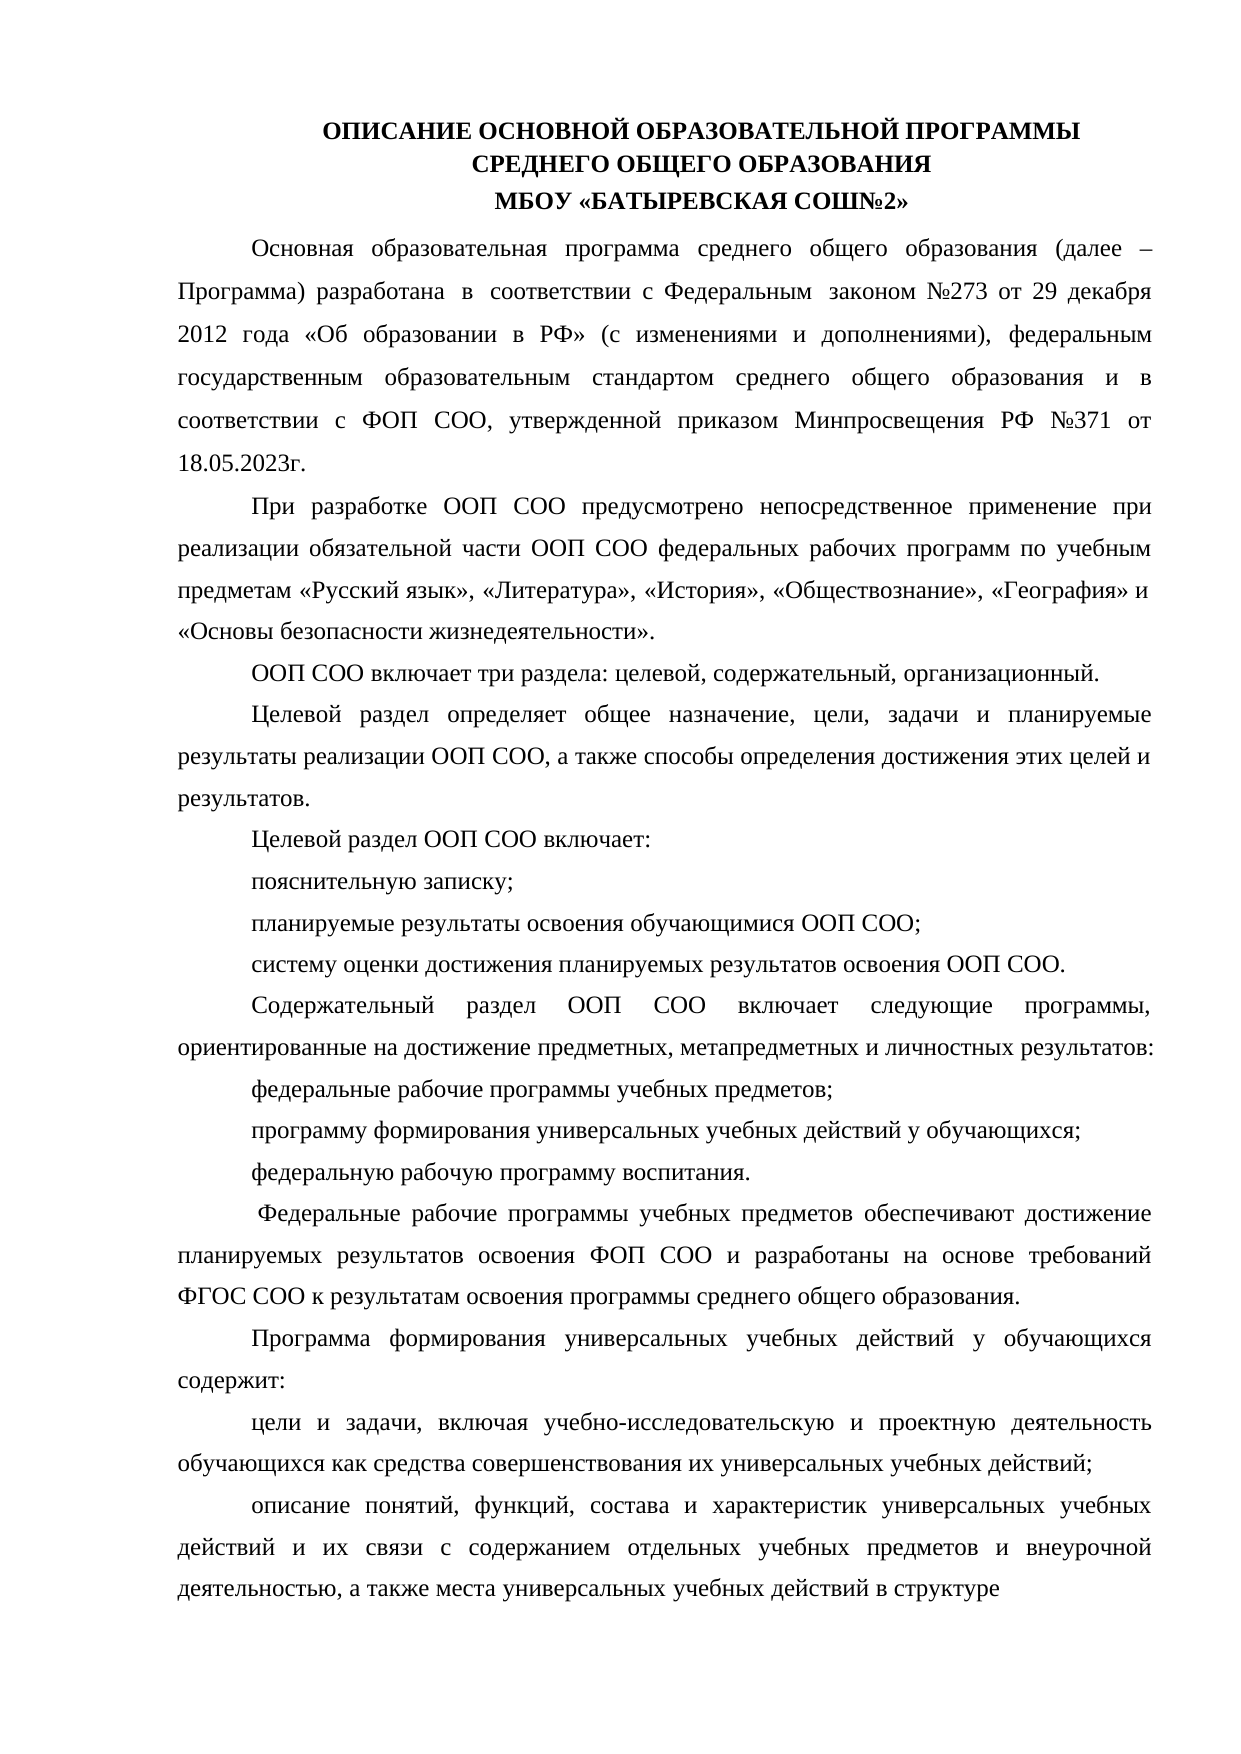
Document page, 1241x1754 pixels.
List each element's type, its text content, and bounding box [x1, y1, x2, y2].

text Целевой раздел ООП СОО включает: [251, 824, 1163, 853]
text Программа формирования универсальных учебных действий у обучающихся содержит: [177, 1323, 1152, 1393]
text систему оценки достижения планируемых результатов освоения ООП СОО. Содержательный раздел ООП СОО включает следующие программы, [251, 949, 1151, 1019]
title ОПИСАНИЕ ОСНОВНОЙ ОБРАЗОВАТЕЛЬНОЙ ПРОГРАММЫ СРЕДНЕГО ОБЩЕГО ОБРАЗОВАНИЯ [322, 116, 1082, 178]
text пояснительную записку; [251, 866, 1163, 895]
text «Основы безопасности жизнедеятельности». [177, 616, 1163, 645]
text Основная образовательная программа среднего общего образования (далее – Программа) разработана в соответствии с Федеральным законом №273 от 29 декабря 2012 года «Об образовании в РФ» (с изменениями и дополнениями), федеральным государственным образовательным стандартом среднего общего образования и в соответствии с ФОП СОО, утвержденной приказом Минпросвещения РФ №371 от 18.05.2023г. [177, 233, 1152, 477]
text программу формирования универсальных учебных действий у обучающихся; федеральную рабочую программу воспитания. [251, 1116, 1083, 1185]
text ориентированные на достижение предметных, метапредметных и личностных результатов: федеральные рабочие программы учебных предметов; [177, 1032, 1163, 1102]
text Федеральные рабочие программы учебных предметов обеспечивают достижение планируемых результатов освоения ФОП СОО и разработаны на основе требований ФГОС СОО к результатам освоения программы среднего общего образования. [177, 1198, 1152, 1310]
text При разработке ООП СОО предусмотрено непосредственное применение при реализации обязательной части ООП СОО федеральных рабочих программ по учебным предметам «Русский язык», «Литература», «История», «Обществознание», «География» и [177, 491, 1152, 603]
text МБОУ «БАТЫРЕВСКАЯ СОШ№2» [177, 186, 1152, 214]
text ООП СОО включает три раздела: целевой, содержательный, организационный. [251, 658, 1163, 687]
text цели и задачи, включая учебно-исследовательскую и проектную деятельность обучающихся как средства совершенствования их универсальных учебных действий; [177, 1407, 1152, 1477]
text Целевой раздел определяет общее назначение, цели, задачи и планируемые результаты реализации ООП СОО, а также способы определения достижения этих целей и результатов. [177, 699, 1152, 811]
text описание понятий, функций, состава и характеристик универсальных учебных действий и их связи с содержанием отдельных учебных предметов и внеурочной деятельностью, а также места универсальных учебных действий в структуре [177, 1490, 1151, 1602]
text планируемые результаты освоения обучающимися ООП СОО; [251, 908, 1163, 937]
